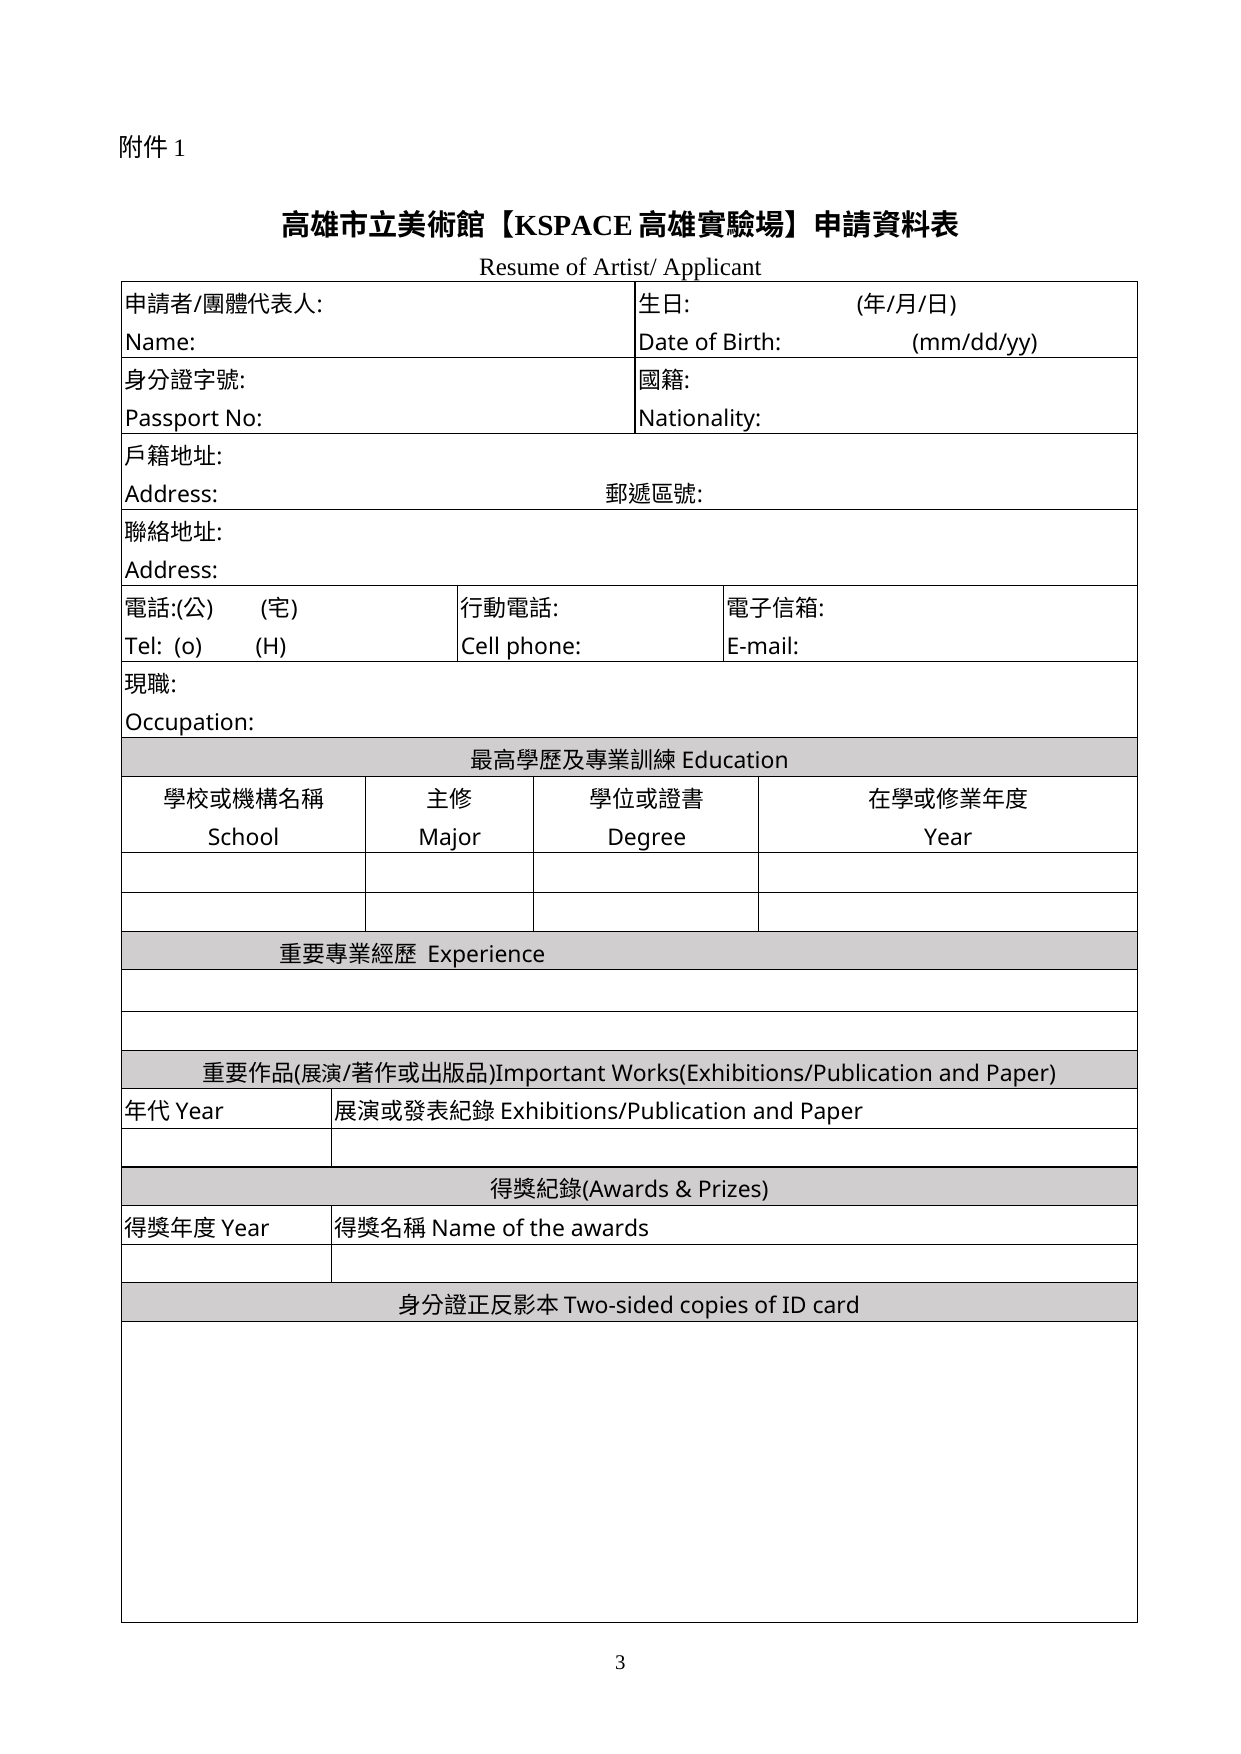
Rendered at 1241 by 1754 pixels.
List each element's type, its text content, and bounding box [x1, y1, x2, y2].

table_cell 戶籍地址: Address: 郵遞區號: [122, 434, 1137, 509]
table_cell 現職: Occupation: [122, 662, 1137, 737]
table_cell [534, 893, 758, 931]
table_cell 得獎紀錄(Awards & Prizes) [122, 1168, 1137, 1205]
table_cell 年代 Year [122, 1089, 331, 1128]
table_cell [122, 1322, 1137, 1622]
table_cell 得獎年度 Year [122, 1206, 331, 1243]
table_cell [122, 893, 365, 931]
text 高雄市立美術館【KSPACE高雄實驗場】申請資料表 [118, 201, 1122, 243]
table_cell 聯絡地址: Address: [122, 510, 1137, 585]
table_cell 學校或機構名稱 School [122, 777, 365, 852]
table_cell 行動電話: Cell phone: [458, 586, 723, 661]
table_cell 在學或修業年度 Year [759, 777, 1137, 852]
table_cell [759, 853, 1137, 892]
table_cell [332, 1245, 1137, 1282]
table_cell [122, 853, 365, 892]
table_cell 電話:(公) (宅) Tel: (o) (H) [122, 586, 457, 661]
table_cell 身分證正反影本Two-sided copies of ID card [122, 1283, 1137, 1321]
table_cell 最高學歷及專業訓練 Education [122, 738, 1137, 776]
table_header 申請者/團體代表人: Name: [122, 282, 634, 357]
table_cell 主修 Major [366, 777, 533, 852]
table_cell [122, 1012, 1137, 1050]
table_cell [122, 970, 1137, 1011]
table_cell [366, 893, 533, 931]
table_cell 得獎名稱 Name of the awards [332, 1206, 1137, 1243]
table_cell 電子信箱: E-mail: [724, 586, 1137, 661]
table_cell [122, 1129, 331, 1166]
table_cell 重要專業經歷 Experience [122, 932, 1137, 969]
table_cell [759, 893, 1137, 931]
table_cell 國籍: Nationality: [636, 358, 1137, 433]
table_cell 重要作品(展演/著作或出版品)Important Works(Exhibitions/Publication and Paper) [122, 1051, 1137, 1088]
table_cell [332, 1129, 1137, 1166]
table_cell [122, 1245, 331, 1282]
table_header 生日: (年/月/日) Date of Birth: (mm/dd/yy) [636, 282, 1137, 357]
table_cell 展演或發表紀錄 Exhibitions/Publication and Paper [332, 1089, 1137, 1128]
table_cell [366, 853, 533, 892]
table_cell 身分證字號: Passport No: [122, 358, 634, 433]
text Resume of Artist/ Applicant [118, 243, 1122, 281]
text 附件1 [118, 126, 1122, 164]
table_cell 學位或證書 Degree [534, 777, 758, 852]
table_cell [534, 853, 758, 892]
